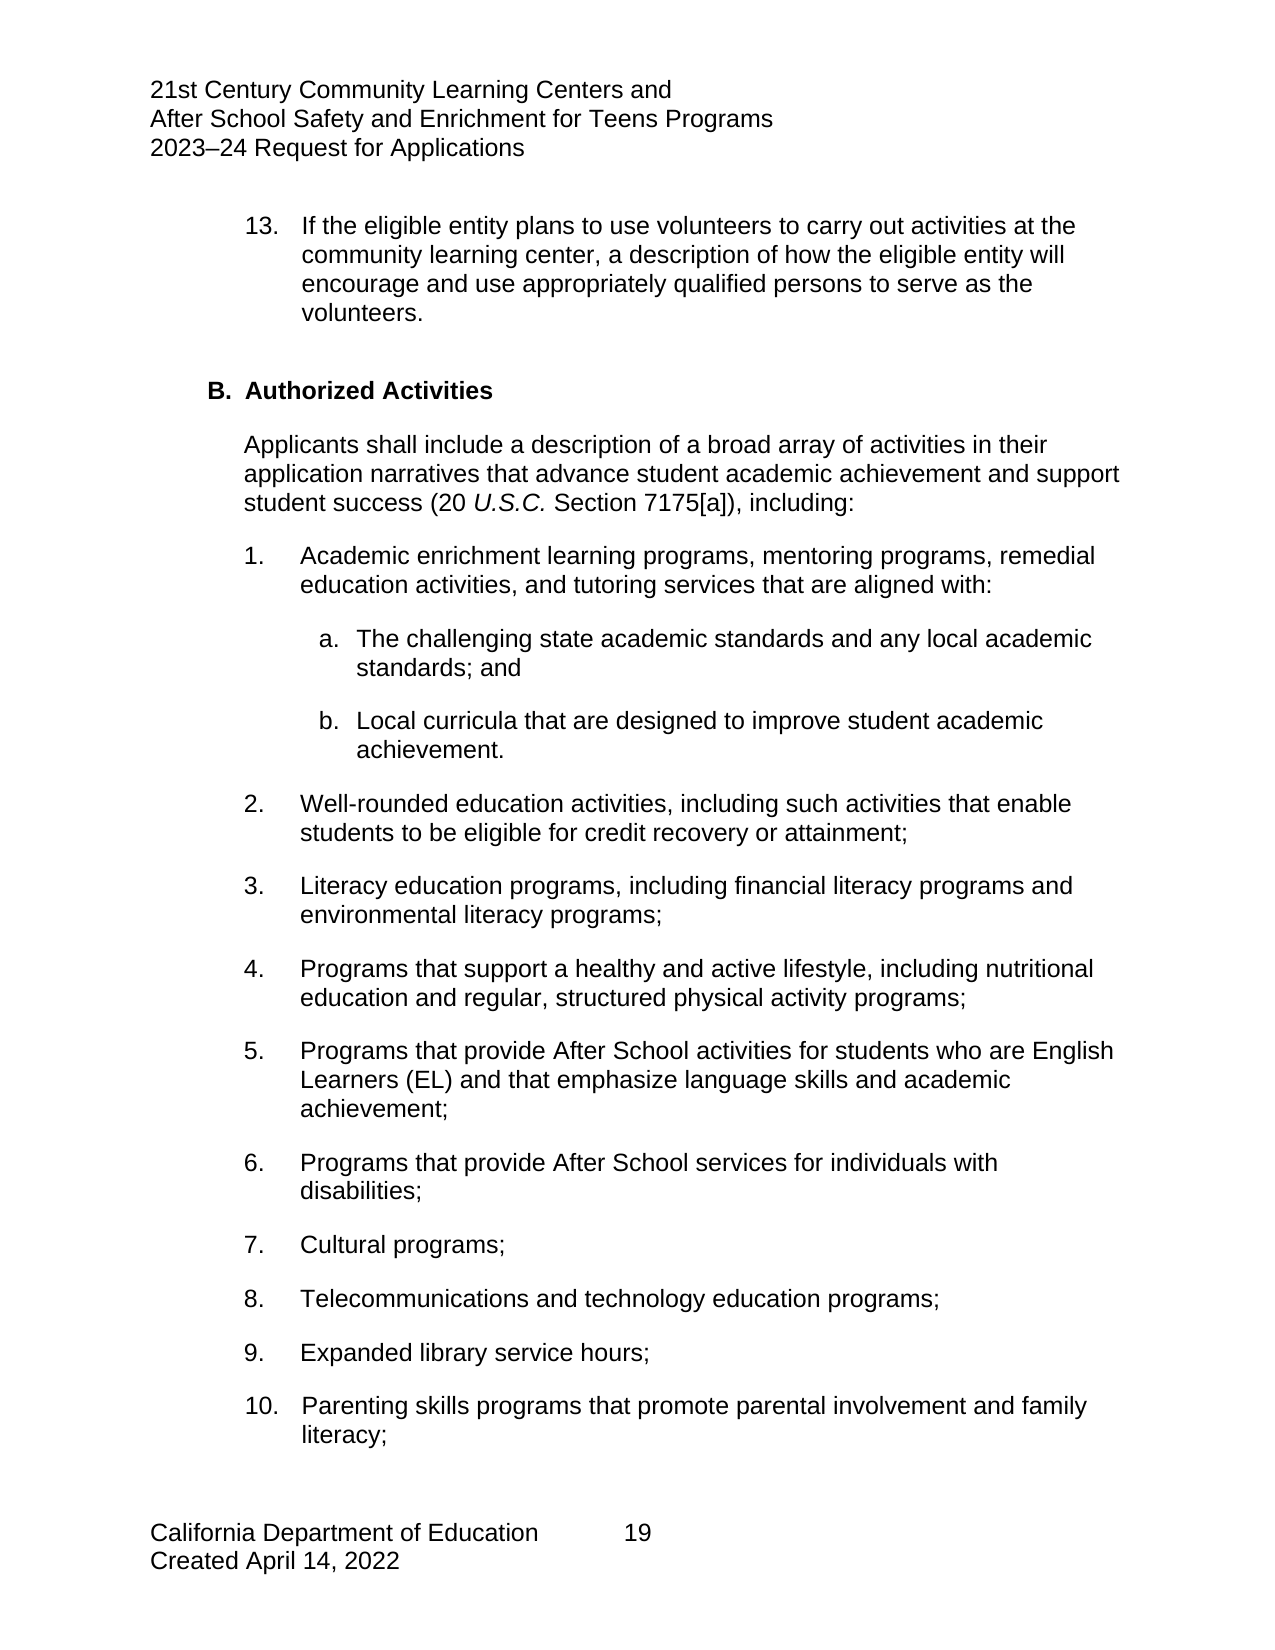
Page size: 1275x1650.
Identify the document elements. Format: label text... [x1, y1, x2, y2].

list Literacy education programs, including financial literacy programs and environmental literacy programs; [244, 871, 1125, 929]
list Programs that provide After School activities for students who are English Learners (EL) and that emphasize language skills and academic achievement; [244, 1036, 1125, 1122]
list Well-rounded education activities, including such activities that enable students to be eligible for credit recovery or attainment; [244, 789, 1125, 846]
list Expanded library service hours; [244, 1337, 1125, 1366]
list The challenging state academic standards and any local academic standards; and [319, 624, 1125, 681]
list Telecommunications and technology education programs; [244, 1284, 1125, 1312]
subtitle Authorized Activities [207, 376, 1125, 405]
list Academic enrichment learning programs, mentoring programs, remedial education activities, and tutoring services that are aligned with: [244, 541, 1125, 599]
text Applicants shall include a description of a broad array of activities in their application narratives that advance student academic achievement and support student success (20 U.S.C. Section 7175[a]), including: [244, 430, 1125, 516]
list If the eligible entity plans to use volunteers to carry out activities at the community learning center, a description of how the eligible entity will encourage and use appropriately qualified persons to serve as the volunteers. [244, 211, 1125, 326]
list Programs that provide After School services for individuals with disabilities; [244, 1147, 1125, 1205]
list Programs that support a healthy and active lifestyle, including nutritional education and regular, structured physical activity programs; [244, 954, 1125, 1011]
list Local curricula that are designed to improve student academic achievement. [319, 706, 1125, 764]
list Parenting skills programs that promote parental involvement and family literacy; [244, 1391, 1125, 1449]
list Cultural programs; [244, 1230, 1125, 1259]
